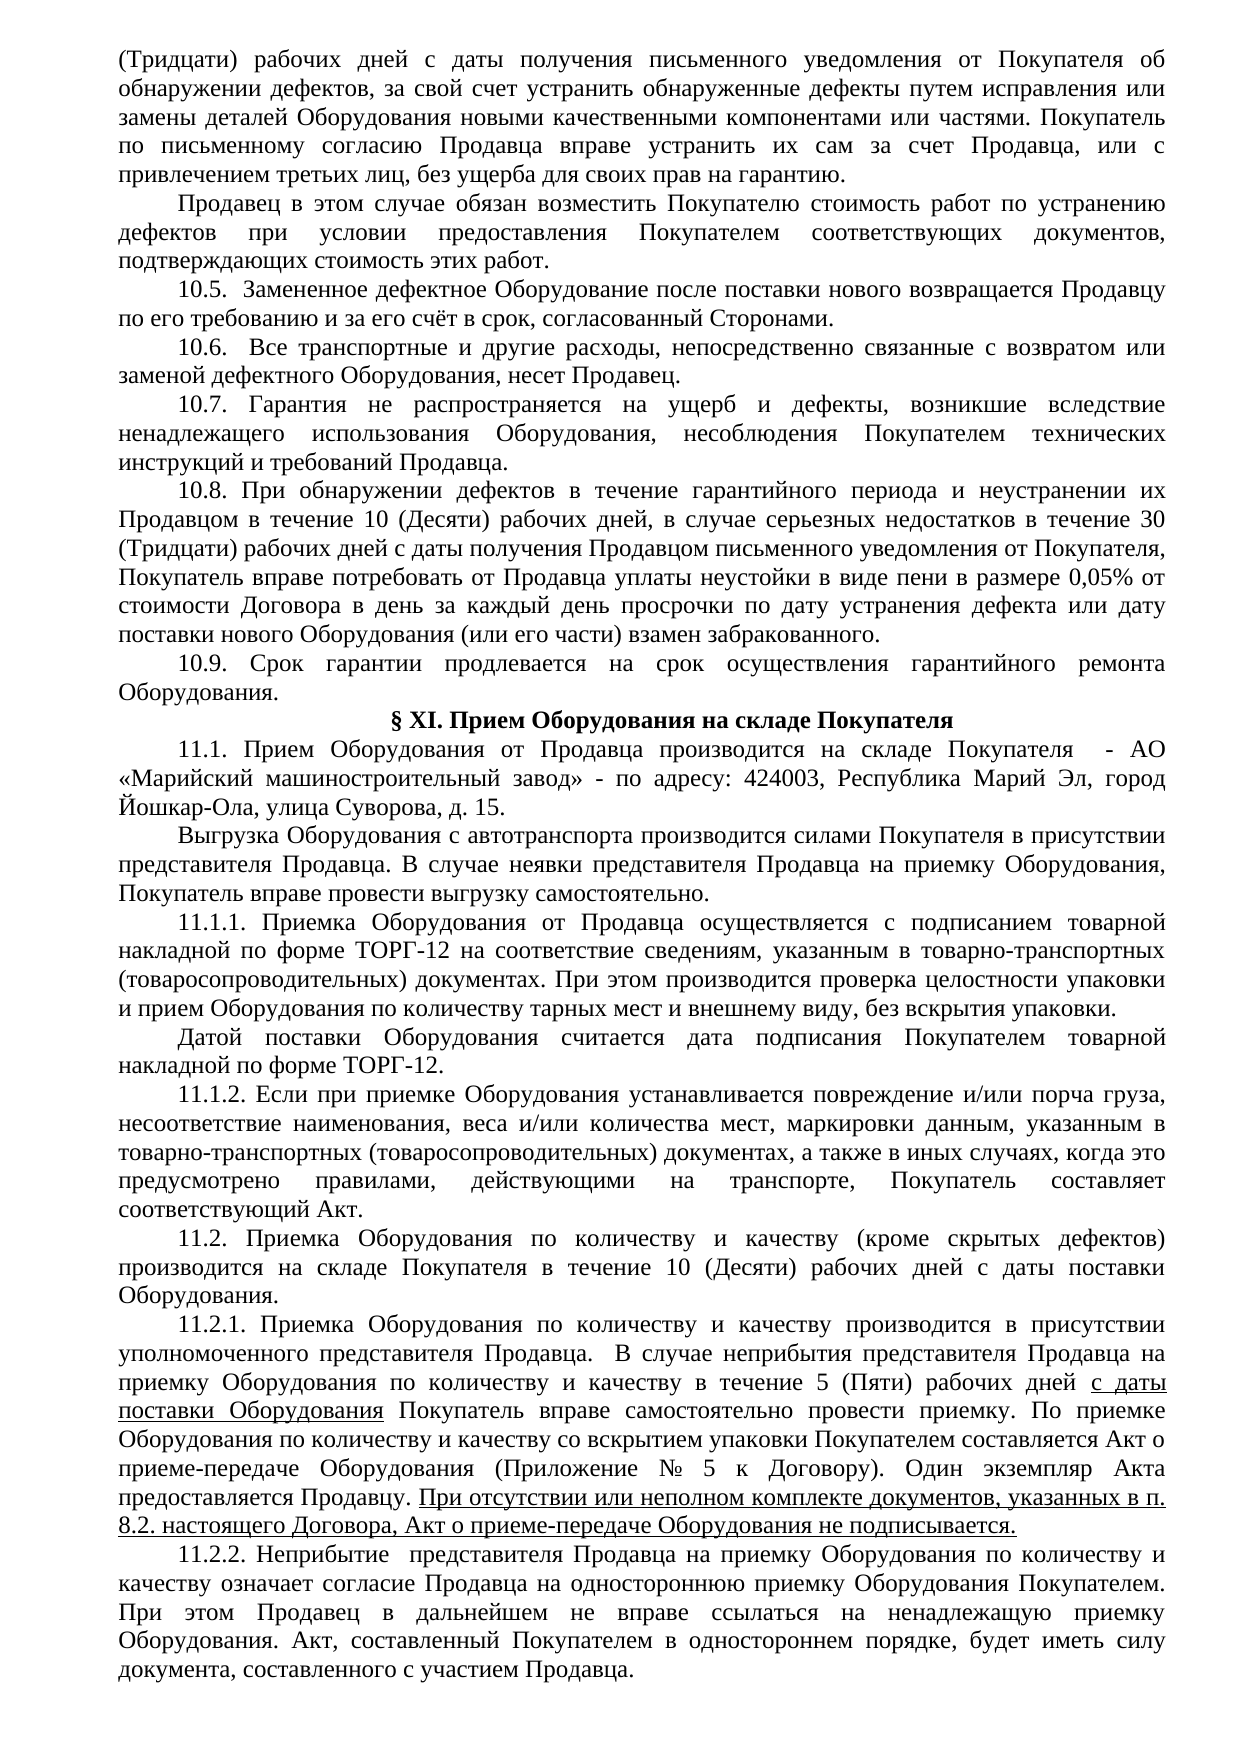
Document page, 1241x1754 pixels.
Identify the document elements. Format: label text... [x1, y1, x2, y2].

text Датой поставки Оборудования считается дата подписания Покупателем товарной накладной по форме ТОРГ-12. [118, 1022, 1167, 1079]
text Выгрузка Оборудования с автотранспорта производится силами Покупателя в присутствии представителя Продавца. В случае неявки представителя Продавца на приемку Оборудования, Покупатель вправе провести выгрузку самостоятельно. [118, 821, 1167, 907]
text 10.5. Замененное дефектное Оборудование после поставки нового возвращается Продавцу по его требованию и за его счёт в срок, согласованный Сторонами. [118, 274, 1167, 332]
text 11.2. Приемка Оборудования по количеству и качеству (кроме скрытых дефектов) производится на складе Покупателя в течение 10 (Десяти) рабочих дней с даты поставки Оборудования. [118, 1223, 1167, 1309]
text 10.7. Гарантия не распространяется на ущерб и дефекты, возникшие вследствие ненадлежащего использования Оборудования, несоблюдения Покупателем технических инструкций и требований Продавца. [118, 389, 1167, 476]
text 11.2.1. Приемка Оборудования по количеству и качеству производится в присутствии уполномоченного представителя Продавца. В случае неприбытия представителя Продавца на приемку Оборудования по количеству и качеству в течение 5 (Пяти) рабочих дней с даты поставки Оборудования Покупатель вправе самостоятельно провести приемку. По приемке Оборудования по количеству и качеству со вскрытием упаковки Покупателем составляется Акт о приеме-передаче Оборудования (Приложение № 5 к Договору). Один экземпляр Акта предоставляется Продавцу. При отсутствии или неполном комплекте документов, указанных в п. 8.2. настоящего Договора, Акт о приеме-передаче Оборудования не подписывается. [118, 1309, 1167, 1539]
text § XI. Прием Оборудования на складе Покупателя [118, 706, 1167, 734]
text 11.1. Прием Оборудования от Продавца производится на складе Покупателя - АО «Марийский машиностроительный завод» - по адресу: 424003, Республика Марий Эл, город Йошкар-Ола, улица Суворова, д. 15. [118, 734, 1167, 821]
text 10.6. Все транспортные и другие расходы, непосредственно связанные с возвратом или заменой дефектного Оборудования, несет Продавец. [118, 332, 1167, 389]
text 10.9. Срок гарантии продлевается на срок осуществления гарантийного ремонта Оборудования. [118, 648, 1167, 706]
text 10.8. При обнаружении дефектов в течение гарантийного периода и неустранении их Продавцом в течение 10 (Десяти) рабочих дней, в случае серьезных недостатков в течение 30 (Тридцати) рабочих дней с даты получения Продавцом письменного уведомления от Покупателя, Покупатель вправе потребовать от Продавца уплаты неустойки в виде пени в размере 0,05% от стоимости Договора в день за каждый день просрочки по дату устранения дефекта или дату поставки нового Оборудования (или его части) взамен забракованного. [118, 476, 1167, 648]
text 11.1.1. Приемка Оборудования от Продавца осуществляется с подписанием товарной накладной по форме ТОРГ-12 на соответствие сведениям, указанным в товарно-транспортных (товаросопроводительных) документах. При этом производится проверка целостности упаковки и прием Оборудования по количеству тарных мест и внешнему виду, без вскрытия упаковки. [118, 907, 1167, 1022]
text 11.1.2. Если при приемке Оборудования устанавливается повреждение и/или порча груза, несоответствие наименования, веса и/или количества мест, маркировки данным, указанным в товарно-транспортных (товаросопроводительных) документах, а также в иных случаях, когда это предусмотрено правилами, действующими на транспорте, Покупатель составляет соответствующий Акт. [118, 1079, 1167, 1223]
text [118, 44, 1167, 188]
text Продавец в этом случае обязан возместить Покупателю стоимость работ по устранению дефектов при условии предоставления Покупателем соответствующих документов, подтверждающих стоимость этих работ. [118, 188, 1167, 274]
text 11.2.2. Неприбытие представителя Продавца на приемку Оборудования по количеству и качеству означает согласие Продавца на одностороннюю приемку Оборудования Покупателем. При этом Продавец в дальнейшем не вправе ссылаться на ненадлежащую приемку Оборудования. Акт, составленный Покупателем в одностороннем порядке, будет иметь силу документа, составленного с участием Продавца. [118, 1539, 1167, 1683]
